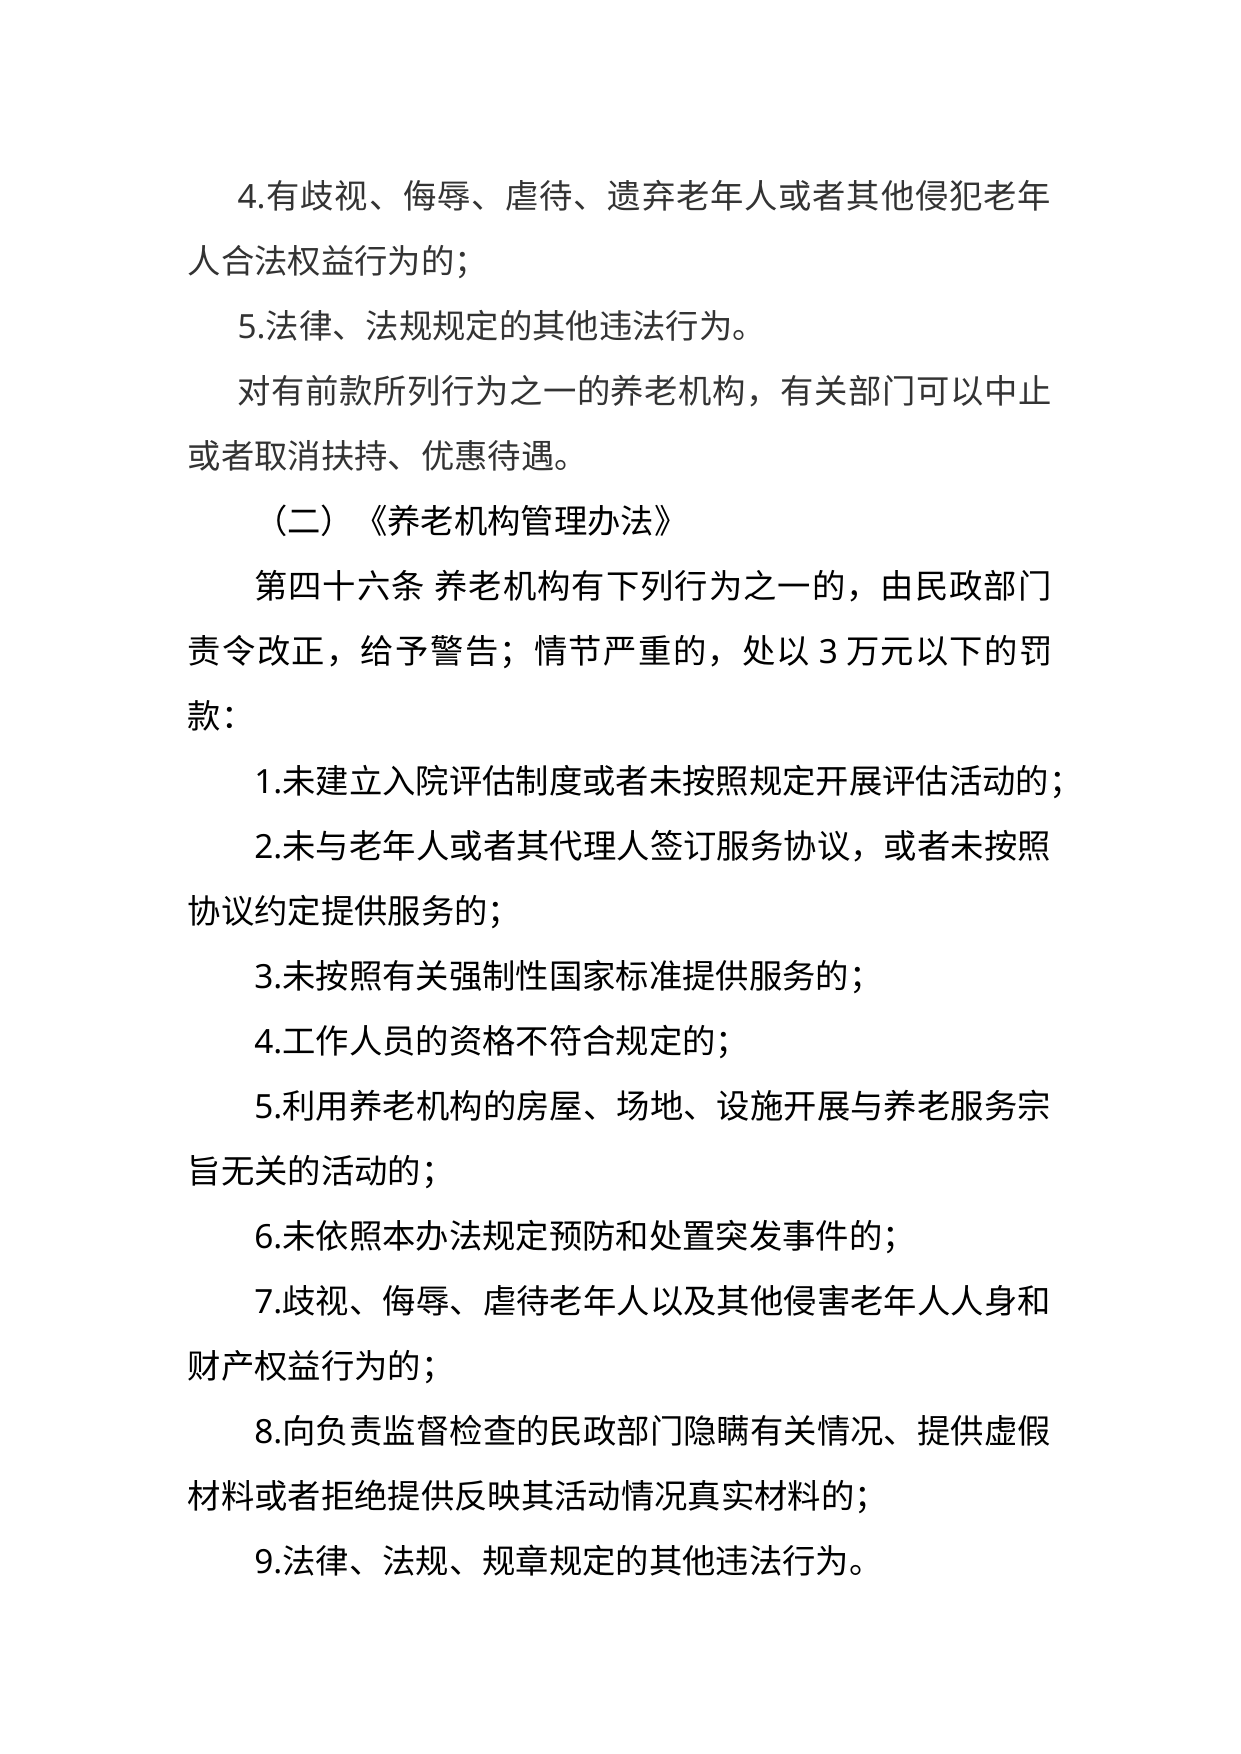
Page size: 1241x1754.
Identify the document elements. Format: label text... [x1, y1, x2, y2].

text 5.利用养老机构的房屋、场地、设施开展与养老服务宗旨无关的活动的； [187, 1072, 1053, 1202]
text 6.未依照本办法规定预防和处置突发事件的； [187, 1202, 1053, 1267]
text 8.向负责监督检查的民政部门隐瞒有关情况、提供虚假材料或者拒绝提供反映其活动情况真实材料的； [187, 1397, 1053, 1527]
text 4.工作人员的资格不符合规定的； [187, 1007, 1053, 1072]
text 5.法律、法规规定的其他违法行为。 [187, 292, 1053, 357]
text 对有前款所列行为之一的养老机构，有关部门可以中止或者取消扶持、优惠待遇。 [187, 357, 1053, 487]
text 第四十六条 养老机构有下列行为之一的，由民政部门责令改正，给予警告；情节严重的，处以3万元以下的罚款： [187, 552, 1053, 747]
text 7.歧视、侮辱、虐待老年人以及其他侵害老年人人身和财产权益行为的； [187, 1267, 1053, 1397]
text 3.未按照有关强制性国家标准提供服务的； [187, 942, 1053, 1007]
text 2.未与老年人或者其代理人签订服务协议，或者未按照协议约定提供服务的； [187, 812, 1053, 942]
text 4.有歧视、侮辱、虐待、遗弃老年人或者其他侵犯老年人合法权益行为的； [187, 162, 1053, 292]
text （二）《养老机构管理办法》 [187, 487, 1053, 552]
text 1.未建立入院评估制度或者未按照规定开展评估活动的； [187, 747, 1053, 812]
text 9.法律、法规、规章规定的其他违法行为。 [187, 1527, 1053, 1592]
